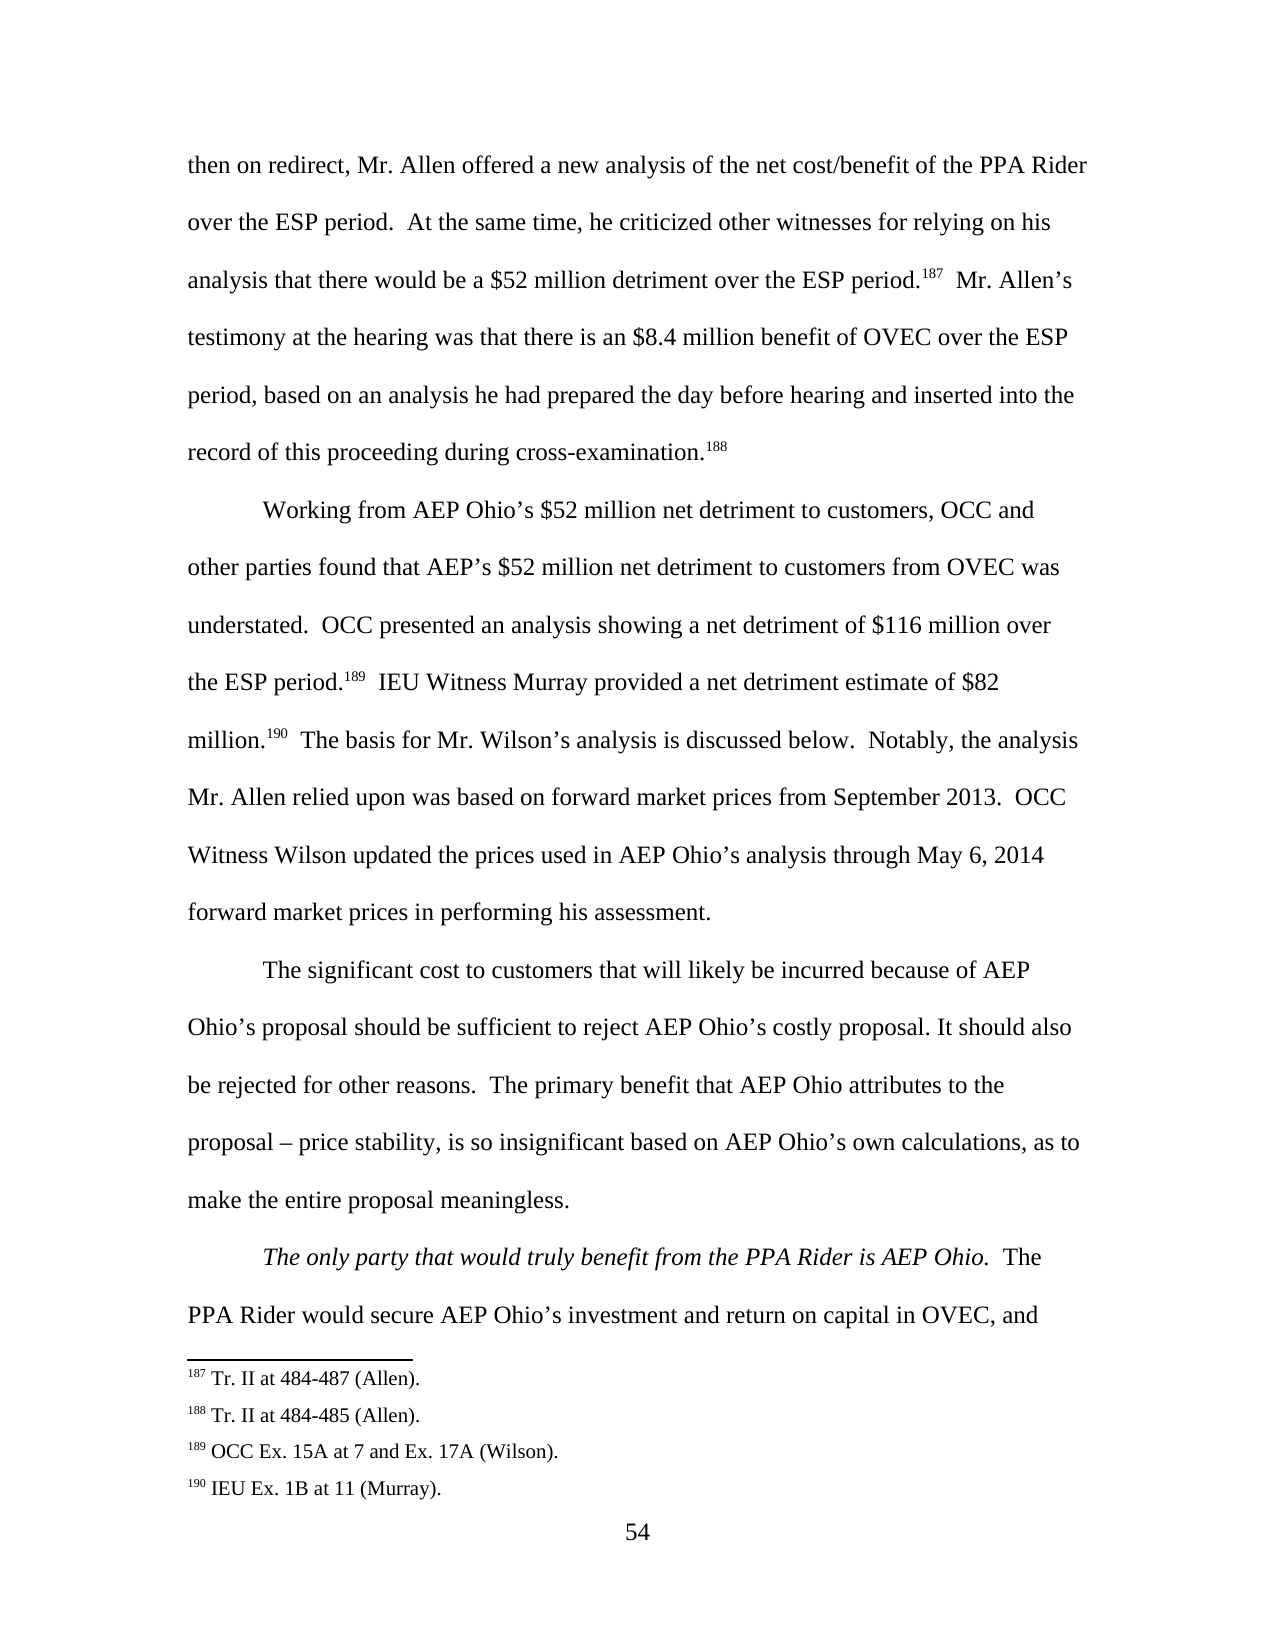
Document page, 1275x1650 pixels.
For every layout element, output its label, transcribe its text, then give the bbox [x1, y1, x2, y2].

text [187, 1242, 1087, 1329]
text The significant cost to customers that will likely be incurred because of AEP Ohio’s proposal should be sufficient to reject AEP Ohio’s costly proposal. It should also be rejected for other reasons. The primary benefit that AEP Ohio attributes to the proposal – price stability, is so insignificant based on AEP Ohio’s own calculations, as to make the entire proposal meaningless. [187, 955, 1087, 1214]
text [187, 150, 1087, 466]
text Working from AEP Ohio’s $52 million net detriment to customers, OCC and other parties found that AEP’s $52 million net detriment to customers from OVEC was understated. OCC presented an analysis showing a net detriment of $116 million over the ESP period. IEU Witness Murray provided a net detriment estimate of $82 million. The basis for Mr. Wilson’s analysis is discussed below. Notably, the analysis Mr. Allen relied upon was based on forward market prices from September 2013. OCC Witness Wilson updated the prices used in AEP Ohio’s analysis through May 6, 2014 forward market prices in performing his assessment. [187, 495, 1087, 926]
